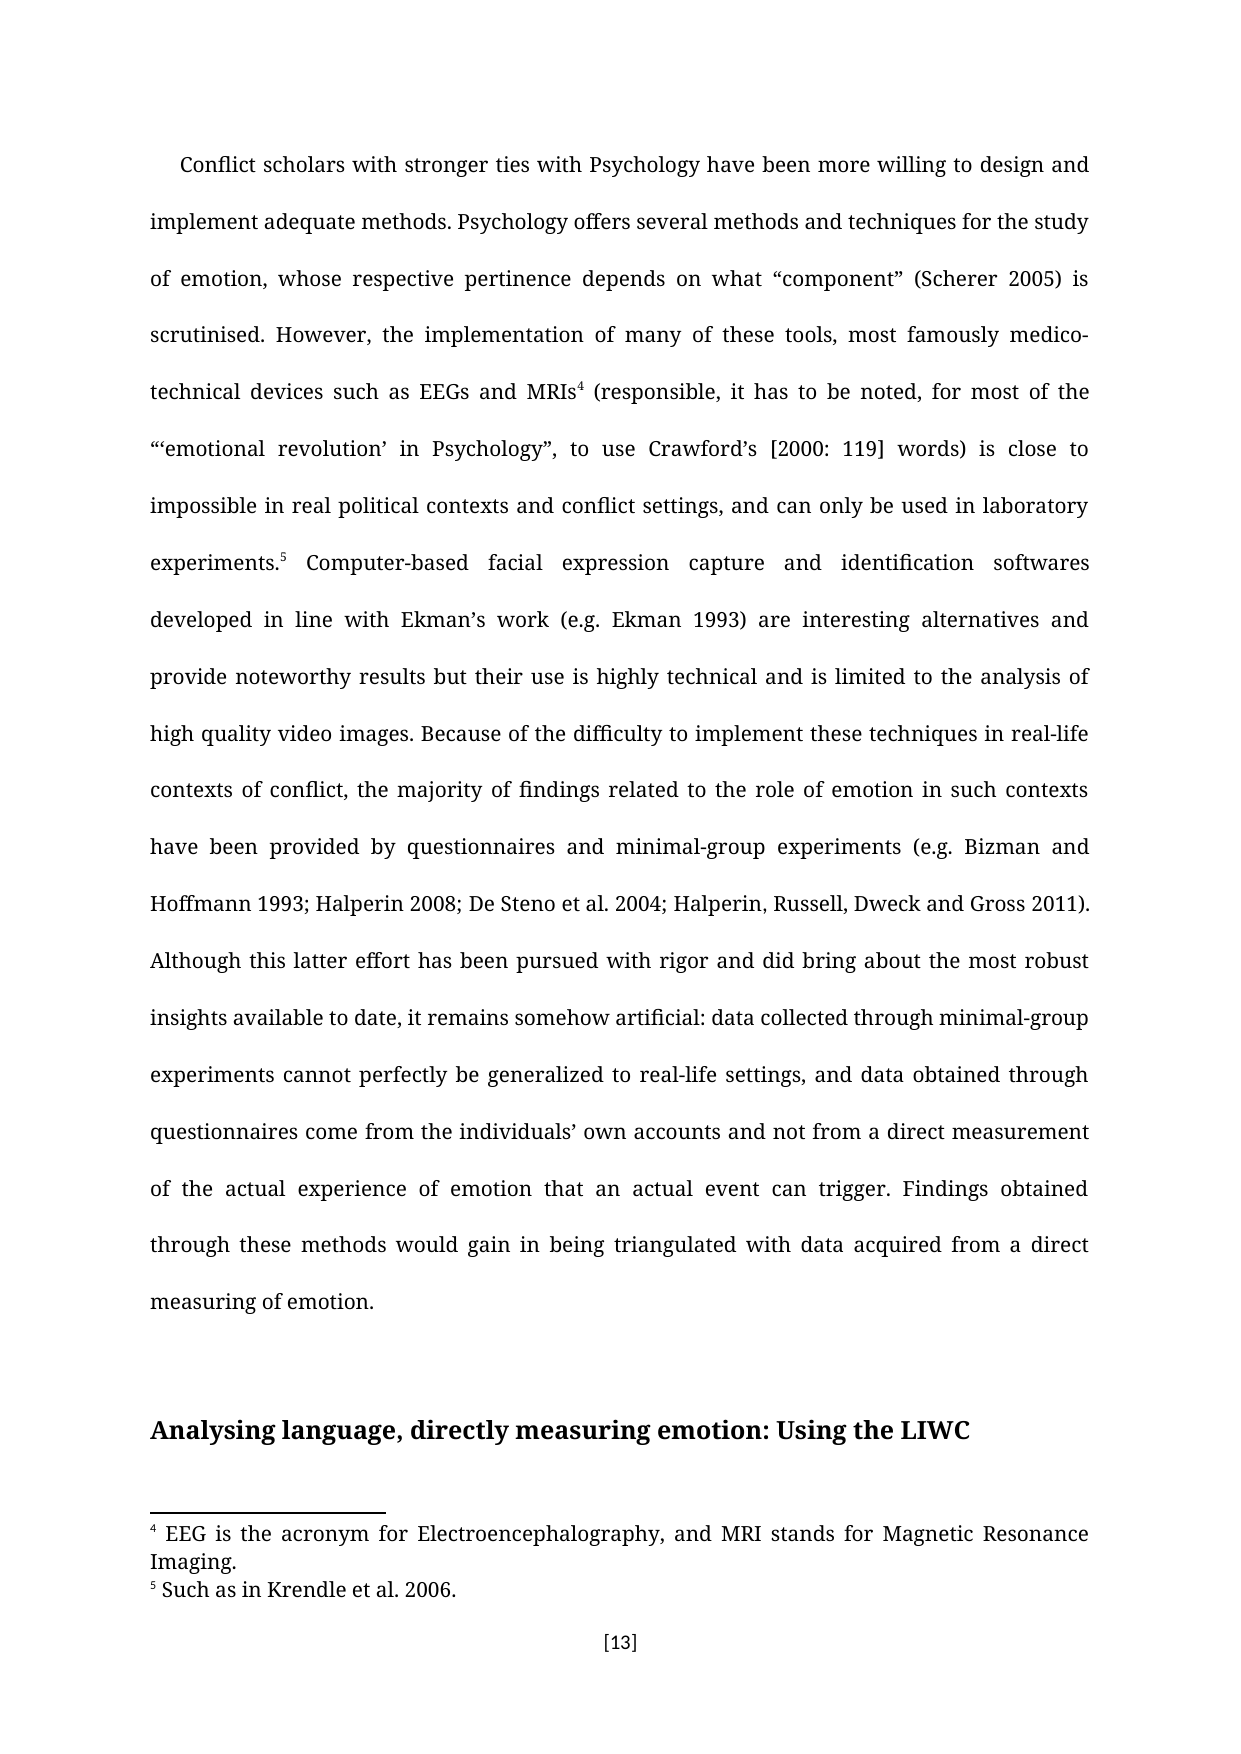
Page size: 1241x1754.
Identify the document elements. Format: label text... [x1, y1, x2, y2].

list Analysing language, directly measuring emotion: Using the LIWC [150, 1412, 1090, 1447]
text Conflict scholars with stronger ties with Psychology have been more willing to design and implement adequate methods. Psychology offers several methods and techniques for the study of emotion, whose respective pertinence depends on what “component” (Scherer 2005) is scrutinised. However, the implementation of many of these tools, most famously medico-technical devices such as EEGs and MRIs (responsible, it has to be noted, for most of the “‘emotional revolution’ in Psychology”, to use Crawford’s [2000: 119] words) is close to impossible in real political contexts and conflict settings, and can only be used in laboratory experiments. Computer-based facial expression capture and identification softwares developed in line with Ekman’s work (e.g. Ekman 1993) are interesting alternatives and provide noteworthy results but their use is highly technical and is limited to the analysis of high quality video images. Because of the difficulty to implement these techniques in real-life contexts of conflict, the majority of findings related to the role of emotion in such contexts have been provided by questionnaires and minimal-group experiments (e.g. Bizman and Hoffmann 1993; Halperin 2008; De Steno et al. 2004; Halperin, Russell, Dweck and Gross 2011). Although this latter effort has been pursued with rigor and did bring about the most robust insights available to date, it remains somehow artificial: data collected through minimal-group experiments cannot perfectly be generalized to real-life settings, and data obtained through questionnaires come from the individuals’ own accounts and not from a direct measurement of the actual experience of emotion that an actual event can trigger. Findings obtained through these methods would gain in being triangulated with data acquired from a direct measuring of emotion. [150, 150, 1090, 1316]
